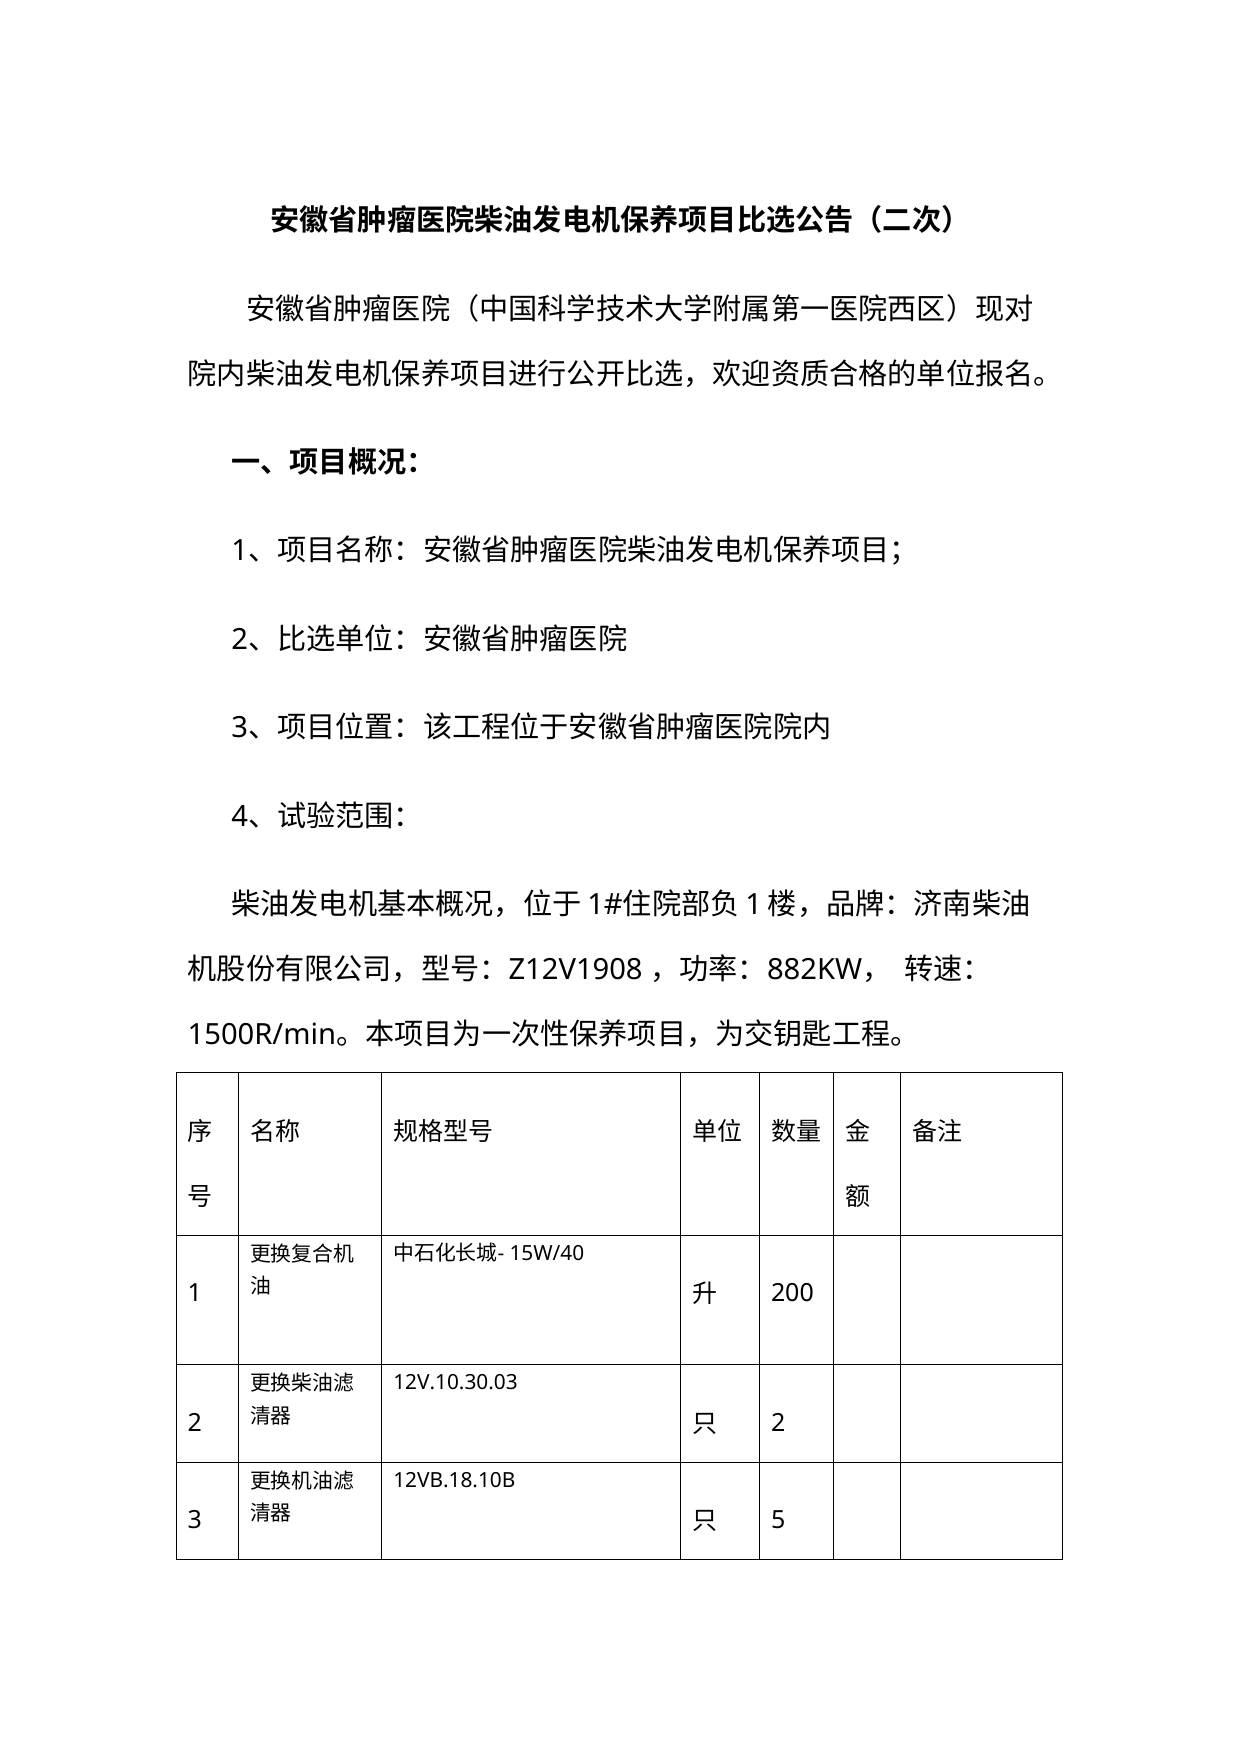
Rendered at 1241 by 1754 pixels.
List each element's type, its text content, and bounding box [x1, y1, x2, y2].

table_header 名称 [239, 1073, 381, 1234]
table_cell 更换机油滤清器 [239, 1463, 381, 1559]
table_cell [834, 1365, 900, 1462]
table_cell [834, 1236, 900, 1364]
text 2、比选单位：安徽省肿瘤医院 [187, 604, 1053, 669]
table_cell [901, 1236, 1062, 1364]
table_header 数量 [760, 1073, 833, 1234]
table_header 序号 [177, 1073, 238, 1234]
table_header 规格型号 [382, 1073, 680, 1234]
table_header 单位 [681, 1073, 759, 1234]
table_header 备注 [901, 1073, 1062, 1234]
table_cell 12V.10.30.03 [382, 1365, 680, 1462]
table_cell 12VB.18.10B [382, 1463, 680, 1559]
table_cell 5 [760, 1463, 833, 1559]
table_cell [901, 1365, 1062, 1462]
text 安徽省肿瘤医院（中国科学技术大学附属第一医院西区）现对院内柴油发电机保养项目进行公开比选，欢迎资质合格的单位报名。 [187, 274, 1053, 404]
table_cell 200 [760, 1236, 833, 1364]
text 一、项目概况： [187, 427, 1053, 492]
text 安徽省肿瘤医院柴油发电机保养项目比选公告（二次） [187, 185, 1053, 250]
table_cell [834, 1463, 900, 1559]
text 柴油发电机基本概况，位于1#住院部负1楼，品牌：济南柴油机股份有限公司，型号：Z12V1908 ，功率：882KW， 转速：1500R/min。本项目为一次性保养项目，为交钥匙工程。 [187, 869, 1053, 1064]
table_cell 2 [760, 1365, 833, 1462]
table_cell 升 [681, 1236, 759, 1364]
table_cell [901, 1463, 1062, 1559]
table_cell 3 [177, 1463, 238, 1559]
text 3、项目位置：该工程位于安徽省肿瘤医院院内 [187, 693, 1053, 758]
text 4、试验范围： [187, 781, 1053, 846]
table_cell 只 [681, 1365, 759, 1462]
table_cell 中石化长城- 15W/40 [382, 1236, 680, 1364]
table_header 金额 [834, 1073, 900, 1234]
text 1、项目名称：安徽省肿瘤医院柴油发电机保养项目； [187, 516, 1053, 581]
table_cell 更换复合机油 [239, 1236, 381, 1364]
table_cell 只 [681, 1463, 759, 1559]
table_cell 1 [177, 1236, 238, 1364]
table_cell 2 [177, 1365, 238, 1462]
table_cell 更换柴油滤清器 [239, 1365, 381, 1462]
